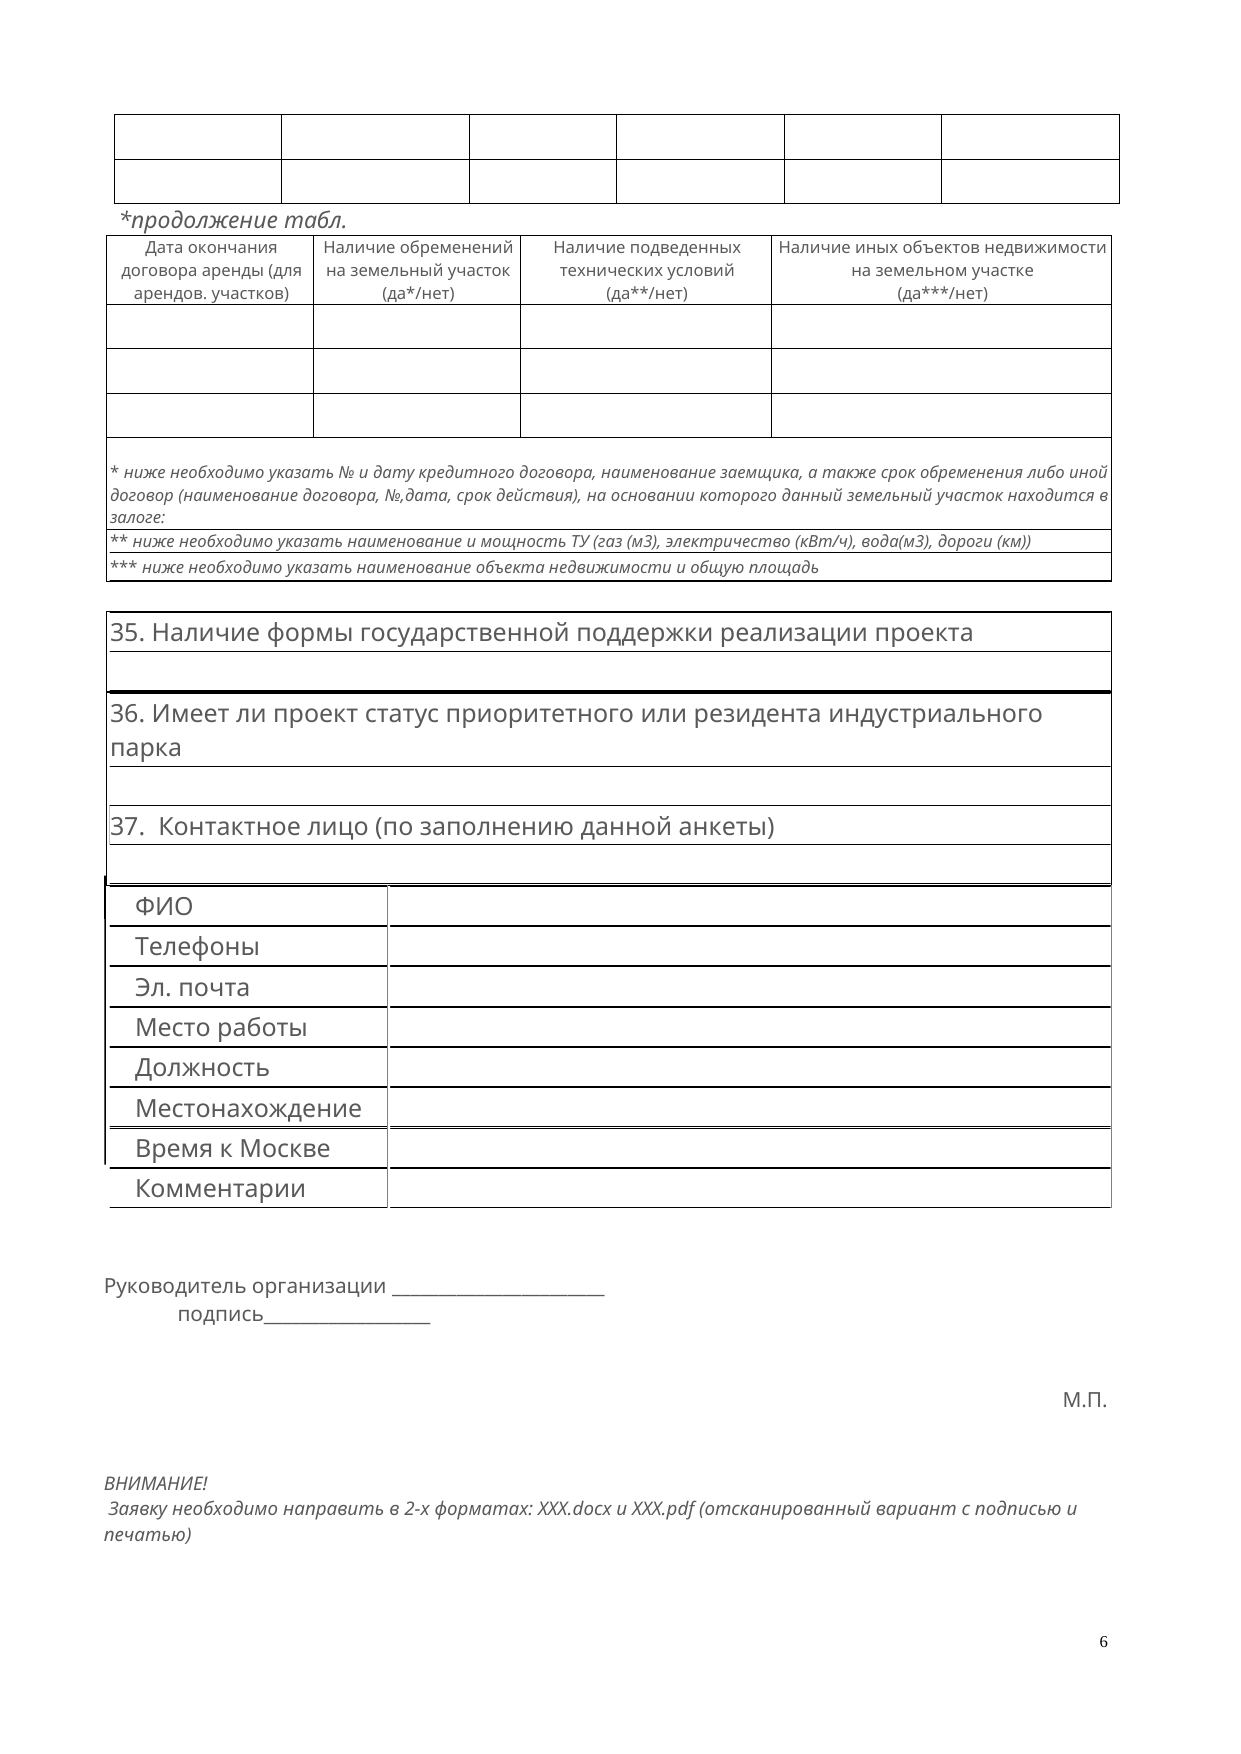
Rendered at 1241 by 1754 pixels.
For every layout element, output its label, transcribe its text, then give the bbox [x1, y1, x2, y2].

table_header Наличие иных объектов недвижимости на земельном участке (да***/нет) [772, 236, 1111, 304]
table_header Наличие подведенных технических условий (да**/нет) [521, 236, 771, 304]
table_cell [521, 305, 771, 348]
text ВНИМАНИЕ! [103, 1442, 1107, 1496]
text *продолжение табл. [118, 204, 1107, 235]
table_cell * ниже необходимо указать № и дату кредитного договора, наименование заемщика, а также срок обременения либо иной договор (наименование договора, №,дата, срок действия), на основании которого данный земельный участок находится в залоге: [107, 438, 1111, 528]
table_cell ФИО [107, 886, 387, 926]
table_cell [388, 926, 1111, 966]
table_cell [942, 160, 1119, 203]
table_cell [107, 349, 313, 392]
table_cell [942, 115, 1119, 158]
table_cell [617, 115, 784, 158]
table_cell [282, 160, 469, 203]
table_cell [115, 160, 281, 203]
text Руководитель организации _______________________ подпись__________________ [103, 1271, 1107, 1328]
table_cell [115, 115, 281, 158]
table_header 35. Наличие формы государственной поддержки реализации проекта [107, 612, 1111, 691]
table_cell [282, 115, 469, 158]
table_header Наличие обременений на земельный участок (да*/нет) [314, 236, 520, 304]
table_cell [107, 394, 313, 437]
table_cell [521, 394, 771, 437]
table_cell [470, 115, 616, 158]
table_cell [388, 1128, 1111, 1168]
table_cell [388, 886, 1111, 926]
table_cell [785, 160, 941, 203]
table_cell [314, 394, 520, 437]
table_cell Эл. почта [107, 966, 387, 1007]
table_cell 36. Имеет ли проект статус приоритетного или резидента индустриального парка 37. Контактное лицо (по заполнению данной анкеты) [107, 693, 1111, 884]
table_cell [388, 1168, 1111, 1208]
table_cell [388, 1047, 1111, 1087]
text М.П. [103, 1385, 1107, 1413]
table_cell [470, 160, 616, 203]
table_cell [772, 305, 1111, 348]
table_cell [772, 349, 1111, 392]
table_cell [521, 349, 771, 392]
table_cell [107, 305, 313, 348]
table_cell [314, 349, 520, 392]
table_cell Комментарии [107, 1168, 387, 1208]
table_cell Должность [107, 1047, 387, 1087]
table_cell [388, 1087, 1111, 1127]
table_cell ** ниже необходимо указать наименование и мощность ТУ (газ (м3), электричество (кВт/ч), вода(м3), дороги (км)) *** ниже необходимо указать наименование объекта недвижимости и общую площадь [107, 530, 1111, 581]
table_cell Место работы [107, 1007, 387, 1047]
table_cell [772, 394, 1111, 437]
table_cell Время к Москве [107, 1128, 387, 1168]
table_cell [314, 305, 520, 348]
table_cell [785, 115, 941, 158]
table_cell [388, 966, 1111, 1007]
table_cell [388, 1007, 1111, 1047]
table_header Дата окончания договора аренды (для арендов. участков) [107, 236, 313, 304]
table_cell Телефоны [107, 926, 387, 966]
text Заявку необходимо направить в 2-х форматах: ХХХ.docх и ХХХ.pdf (отсканированный вариант с подписью и печатью) [103, 1496, 1107, 1547]
table_cell Местонахождение [107, 1087, 387, 1127]
table_cell [617, 160, 784, 203]
